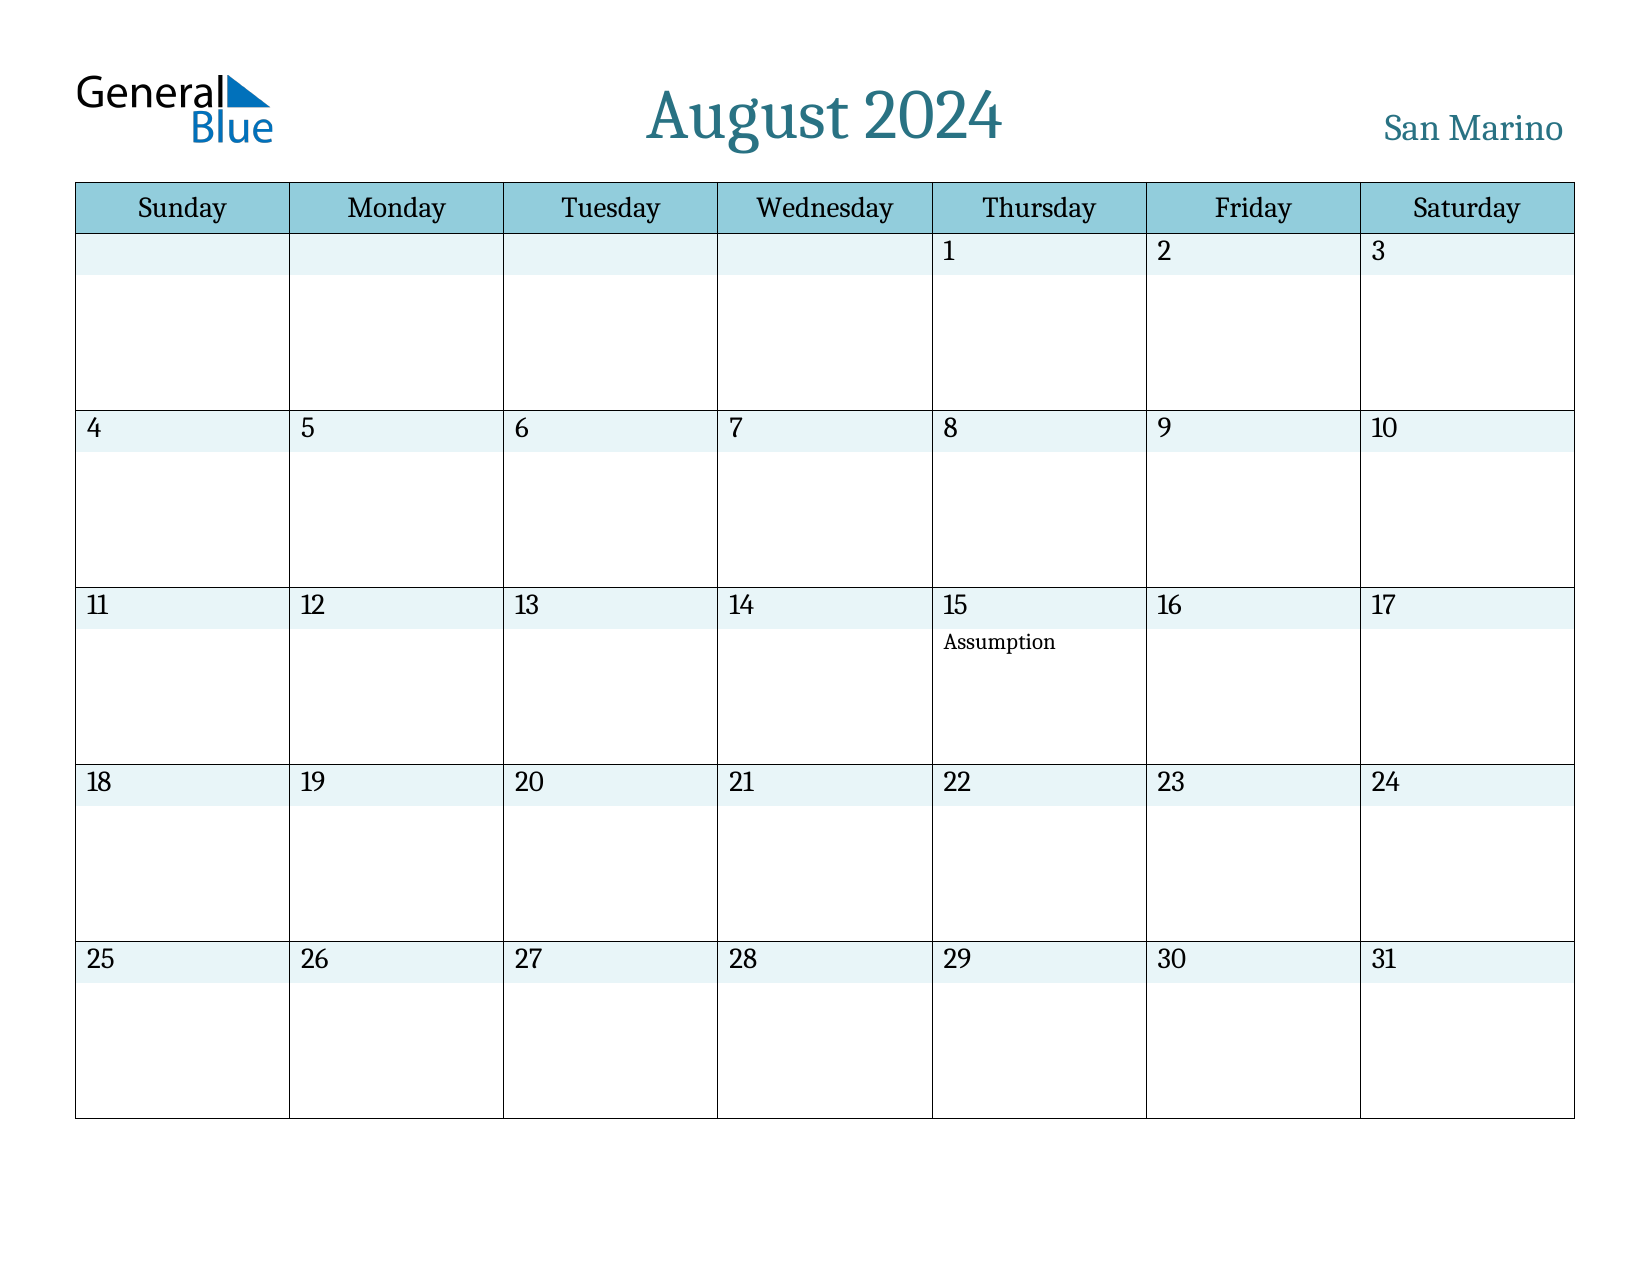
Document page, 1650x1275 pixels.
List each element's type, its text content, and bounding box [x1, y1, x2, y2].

table_cell 12 [290, 588, 503, 629]
table_cell [76, 629, 289, 764]
table_cell 5 [290, 411, 503, 452]
table_cell [718, 983, 932, 1118]
table_cell 14 [718, 588, 932, 629]
table_cell [1147, 275, 1360, 410]
table_cell [76, 452, 289, 587]
table_cell [933, 275, 1146, 410]
table_cell 30 [1147, 942, 1360, 983]
table_cell 23 [1147, 765, 1360, 806]
table_cell 25 [76, 942, 289, 983]
table_cell [290, 234, 503, 275]
table_cell [1361, 983, 1574, 1118]
table_cell [1361, 629, 1574, 764]
table_cell [290, 983, 503, 1118]
table_cell [290, 452, 503, 587]
table_cell Monday [290, 183, 503, 233]
table_cell 7 [718, 411, 932, 452]
table_cell 10 [1361, 411, 1574, 452]
table_cell [718, 806, 932, 941]
table_cell 8 [933, 411, 1146, 452]
table_cell [1361, 275, 1574, 410]
table_cell [76, 806, 289, 941]
table_header August 2024 [504, 75, 1146, 182]
table_cell [1147, 452, 1360, 587]
table_cell 26 [290, 942, 503, 983]
table_cell Wednesday [718, 183, 932, 233]
table_cell 20 [504, 765, 717, 806]
table_cell [504, 806, 717, 941]
table_cell [718, 452, 932, 587]
table_cell [718, 629, 932, 764]
table_cell 31 [1361, 942, 1574, 983]
table_cell [1147, 806, 1360, 941]
table_cell 27 [504, 942, 717, 983]
table_header San Marino [1146, 75, 1574, 182]
table_cell 18 [76, 765, 289, 806]
table_cell [290, 275, 503, 410]
table_cell 22 [933, 765, 1146, 806]
table_cell 13 [504, 588, 717, 629]
table_cell 1 [933, 234, 1146, 275]
table_cell 16 [1147, 588, 1360, 629]
table_cell [504, 452, 717, 587]
table_cell [290, 629, 503, 764]
table_cell [504, 629, 717, 764]
table_cell [718, 275, 932, 410]
table_cell 17 [1361, 588, 1574, 629]
table_cell [290, 806, 503, 941]
table_cell [504, 983, 717, 1118]
table_header [76, 75, 503, 182]
table_cell 19 [290, 765, 503, 806]
table_cell 6 [504, 411, 717, 452]
table_cell Friday [1147, 183, 1360, 233]
table_cell Saturday [1361, 183, 1574, 233]
table_cell [504, 275, 717, 410]
table_cell 9 [1147, 411, 1360, 452]
table_cell [933, 806, 1146, 941]
table_cell Sunday [76, 183, 289, 233]
table_cell 28 [718, 942, 932, 983]
table_cell [933, 983, 1146, 1118]
table_cell 3 [1361, 234, 1574, 275]
table_cell 2 [1147, 234, 1360, 275]
table_cell [76, 275, 289, 410]
table_cell Tuesday [504, 183, 717, 233]
table_cell Assumption [933, 629, 1146, 764]
table_cell 4 [76, 411, 289, 452]
table_cell Thursday [933, 183, 1146, 233]
table_cell [76, 983, 289, 1118]
table_cell [1361, 452, 1574, 587]
table_cell 21 [718, 765, 932, 806]
table_cell 24 [1361, 765, 1574, 806]
table_cell [1147, 629, 1360, 764]
table_cell 29 [933, 942, 1146, 983]
table_cell [76, 234, 289, 275]
table_cell [718, 234, 932, 275]
table_cell [1361, 806, 1574, 941]
table_cell 15 [933, 588, 1146, 629]
table_cell [504, 234, 717, 275]
table_cell [933, 452, 1146, 587]
table_cell 11 [76, 588, 289, 629]
picture [77, 75, 273, 143]
table_cell [1147, 983, 1360, 1118]
